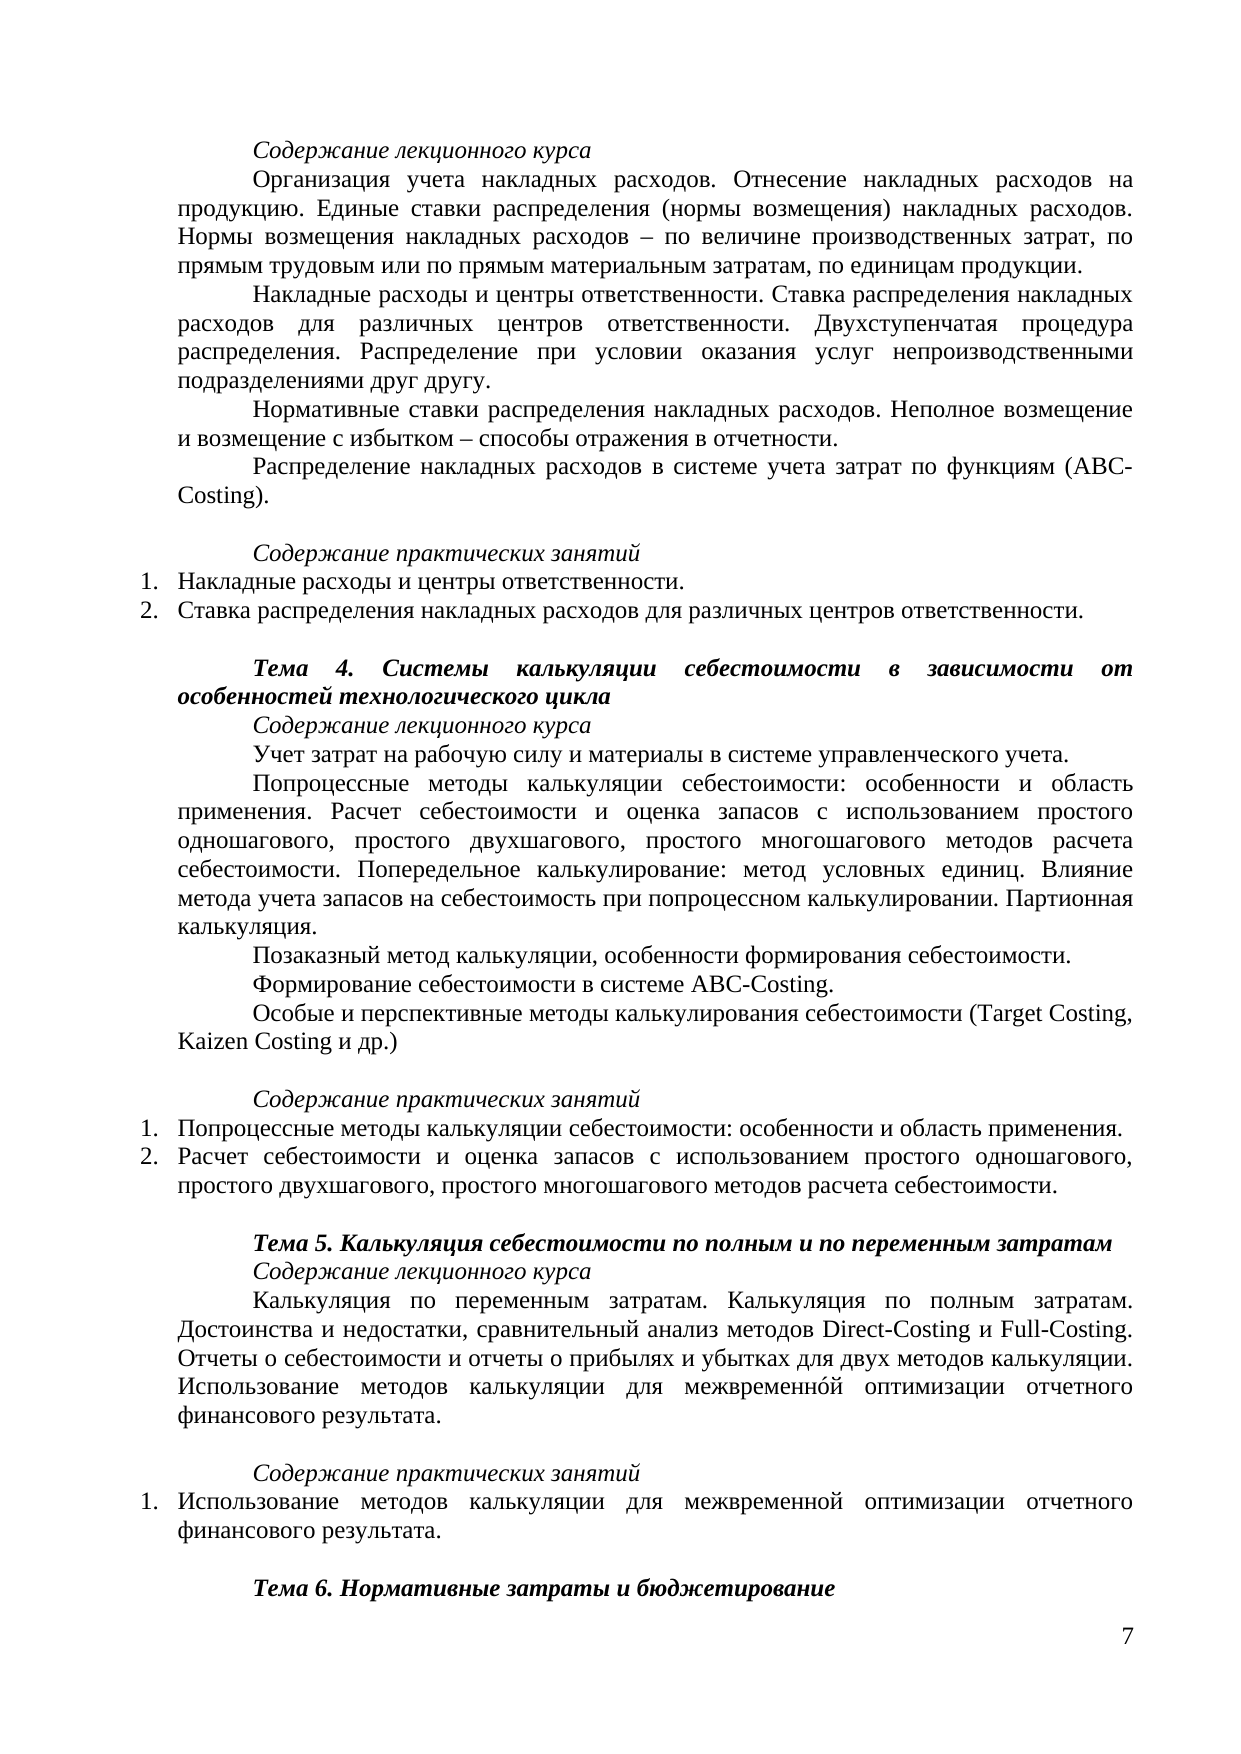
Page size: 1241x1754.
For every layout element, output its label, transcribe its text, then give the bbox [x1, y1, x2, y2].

text Содержание лекционного курса [177, 710, 1134, 739]
list Расчет себестоимости и оценка запасов с использованием простого одношагового, простого двухшагового, простого многошагового методов расчета себестоимости. [140, 1141, 1134, 1199]
list Ставка распределения накладных расходов для различных центров ответственности. [140, 595, 1134, 624]
text Содержание практических занятий [177, 1458, 1134, 1486]
text Накладные расходы и центры ответственности. Ставка распределения накладных расходов для различных центров ответственности. Двухступенчатая процедура распределения. Распределение при условии оказания услуг непроизводственными подразделениями друг другу. [177, 279, 1134, 394]
list Накладные расходы и центры ответственности. [140, 566, 1134, 595]
text Содержание лекционного курса [177, 1256, 1134, 1285]
text Тема 4. Системы калькуляции себестоимости в зависимости от особенностей технологического цикла [177, 653, 1134, 710]
text Калькуляция по переменным затратам. Калькуляция по полным затратам. Достоинства и недостатки, сравнительный анализ методов Direct-Costing и Full-Costing. Отчеты о себестоимости и отчеты о прибылях и убытках для двух методов калькуляции. Использование методов калькуляции для межвременнóй оптимизации отчетного финансового результата. [177, 1285, 1134, 1429]
text Содержание лекционного курса [177, 135, 1134, 164]
text Тема 6. Нормативные затраты и бюджетирование [177, 1573, 1134, 1601]
text Нормативные ставки распределения накладных расходов. Неполное возмещение и возмещение с избытком – способы отражения в отчетности. [177, 394, 1134, 451]
list Использование методов калькуляции для межвременной оптимизации отчетного финансового результата. [140, 1486, 1134, 1544]
text Содержание практических занятий [177, 1084, 1134, 1113]
text Учет затрат на рабочую силу и материалы в системе управленческого учета. [177, 739, 1134, 768]
text Распределение накладных расходов в системе учета затрат по функциям (АВС-Costing). [177, 451, 1134, 509]
text Особые и перспективные методы калькулирования себестоимости (Target Costing, Kaizen Costing и др.) [177, 998, 1134, 1055]
text Формирование себестоимости в системе АВС-Costing. [177, 969, 1134, 998]
text Содержание практических занятий [177, 538, 1134, 566]
text Организация учета накладных расходов. Отнесение накладных расходов на продукцию. Единые ставки распределения (нормы возмещения) накладных расходов. Нормы возмещения накладных расходов – по величине производственных затрат, по прямым трудовым или по прямым материальным затратам, по единицам продукции. [177, 164, 1134, 279]
text Тема 5. Калькуляция себестоимости по полным и по переменным затратам [177, 1228, 1134, 1256]
list Попроцессные методы калькуляции себестоимости: особенности и область применения. [140, 1113, 1134, 1141]
text Позаказный метод калькуляции, особенности формирования себестоимости. [177, 940, 1134, 969]
text Попроцессные методы калькуляции себестоимости: особенности и область применения. Расчет себестоимости и оценка запасов с использованием простого одношагового, простого двухшагового, простого многошагового методов расчета себестоимости. Попередельное калькулирование: метод условных единиц. Влияние метода учета запасов на себестоимость при попроцессном калькулировании. Партионная калькуляция. [177, 768, 1134, 940]
